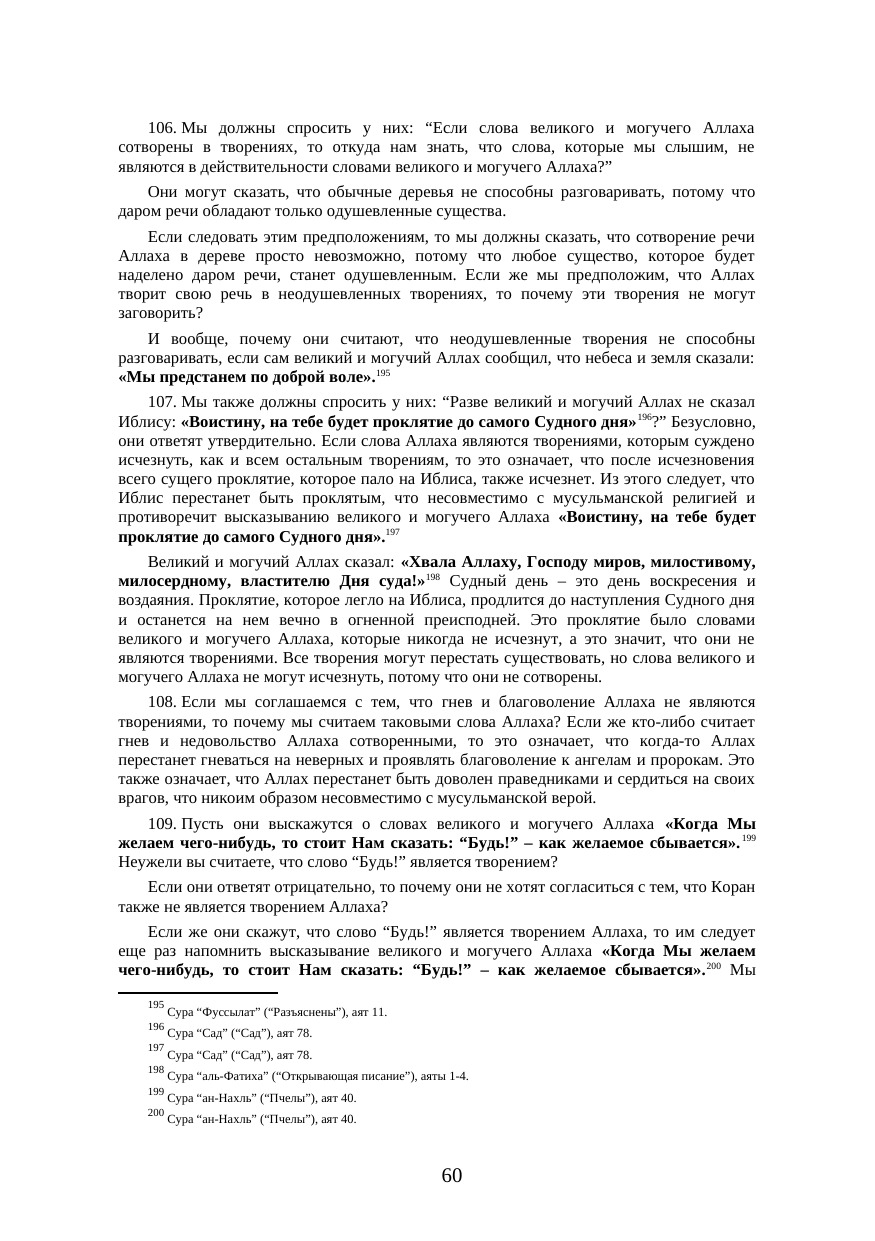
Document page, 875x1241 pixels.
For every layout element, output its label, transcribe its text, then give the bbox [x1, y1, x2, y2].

text 107. Мы также должны спросить у них: “Разве великий и могучий Аллах не сказал Иблису: «Воистину, на тебе будет проклятие до самого Судного дня»?” Безусловно, они ответят утвердительно. Если слова Аллаха являются творениями, которым суждено исчезнуть, как и всем остальным творениям, то это означает, что после исчезновения всего сущего проклятие, которое пало на Иблиса, также исчезнет. Из этого следует, что Иблис перестанет быть проклятым, что несовместимо с мусульманской религией и противоречит высказыванию великого и могучего Аллаха «Воистину, на тебе будет проклятие до самого Судного дня». [118, 392, 756, 546]
text 109. Пусть они выскажутся о словах великого и могучего Аллаха «Когда Мы желаем чего-нибудь, то стоит Нам сказать: “Будь!” – как желаемое сбывается». Неужели вы считаете, что слово “Будь!” является творением? [118, 813, 756, 871]
text Они могут сказать, что обычные деревья не способны разговаривать, потому что даром речи обладают только одушевленные существа. [118, 182, 756, 220]
text 108. Если мы соглашаемся с тем, что гнев и благоволение Аллаха не являются творениями, то почему мы считаем таковыми слова Аллаха? Если же кто-либо считает гнев и недовольство Аллаха сотворенными, то это означает, что когда-то Аллах перестанет гневаться на неверных и проявлять благоволение к ангелам и пророкам. Это также означает, что Аллах перестанет быть доволен праведниками и сердиться на своих врагов, что никоим образом несовместимо с мусульманской верой. [118, 692, 756, 807]
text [118, 922, 756, 979]
text 106. Мы должны спросить у них: “Если слова великого и могучего Аллаха сотворены в творениях, то откуда нам знать, что слова, которые мы слышим, не являются в действительности словами великого и могучего Аллаха?” [118, 118, 756, 176]
text И вообще, почему они считают, что неодушевленные творения не способны разговаривать, если сам великий и могучий Аллах сообщил, что небеса и земля сказали: «Мы предстанем по доброй воле». [118, 328, 756, 386]
text Если они ответят отрицательно, то почему они не хотят согласиться с тем, что Коран также не является творением Аллаха? [118, 877, 756, 916]
text Если следовать этим предположениям, то мы должны сказать, что сотворение речи Аллаха в дереве просто невозможно, потому что любое существо, которое будет наделено даром речи, станет одушевленным. Если же мы предположим, что Аллах творит свою речь в неодушевленных творениях, то почему эти творения не могут заговорить? [118, 226, 756, 322]
text Великий и могучий Аллах сказал: «Хвала Аллаху, Господу миров, милостивому, милосердному, властителю Дня суда!» Судный день – это день воскресения и воздаяния. Проклятие, которое легло на Иблиса, продлится до наступления Судного дня и останется на нем вечно в огненной преисподней. Это проклятие было словами великого и могучего Аллаха, которые никогда не исчезнут, а это значит, что они не являются творениями. Все творения могут перестать существовать, но слова великого и могучего Аллаха не могут исчезнуть, потому что они не сотворены. [118, 552, 756, 686]
